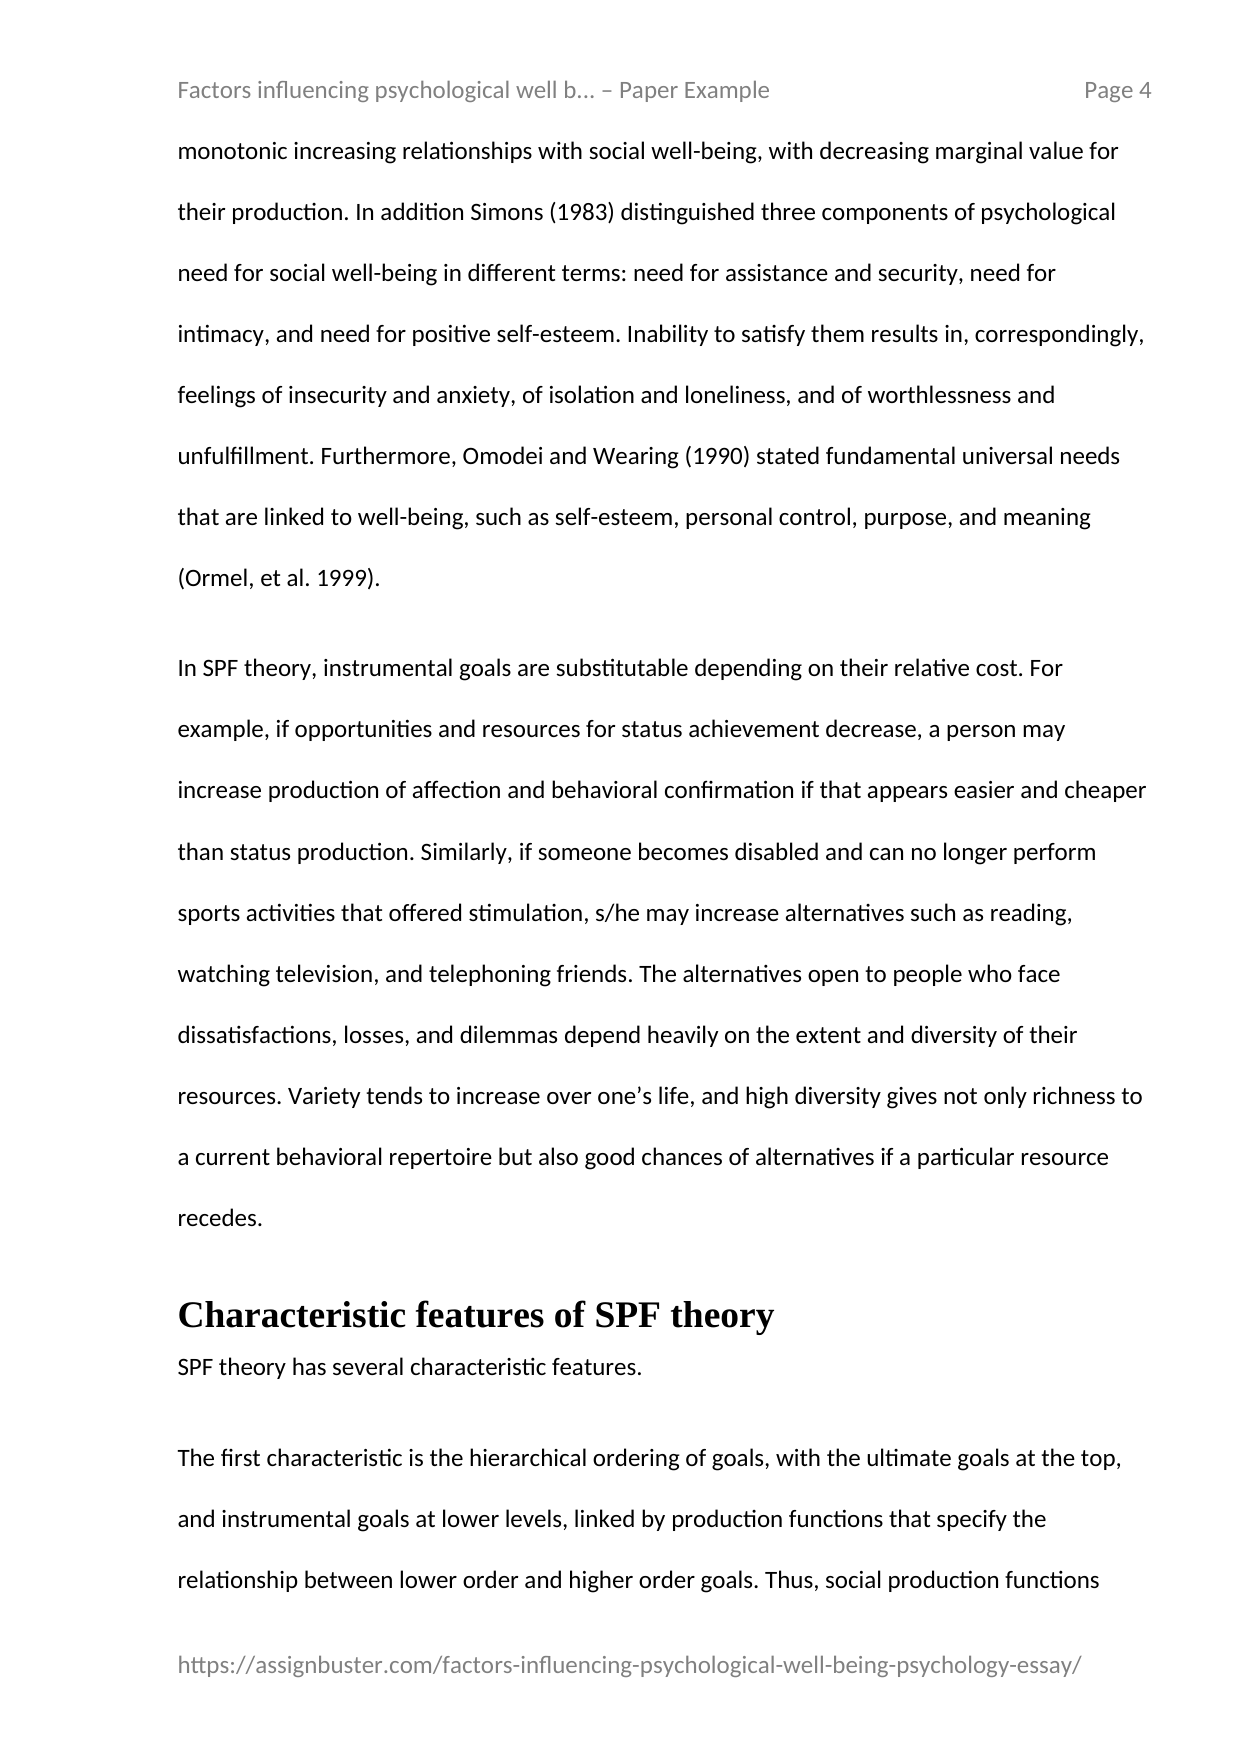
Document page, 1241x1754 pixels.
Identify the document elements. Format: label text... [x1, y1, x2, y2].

text SPF theory has several characteristic features. [177, 1352, 1152, 1382]
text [177, 135, 1152, 593]
subtitle Characteristic features of SPF theory [177, 1292, 1152, 1336]
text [177, 1442, 1152, 1595]
text In SPF theory, instrumental goals are substitutable depending on their relative cost. For example, if opportunities and resources for status achievement decrease, a person may increase production of affection and behavioral confirmation if that appears easier and cheaper than status production. Similarly, if someone becomes disabled and can no longer perform sports activities that offered stimulation, s/he may increase alternatives such as reading, watching television, and telephoning friends. The alternatives open to people who face dissatisfactions, losses, and dilemmas depend heavily on the extent and diversity of their resources. Variety tends to increase over one’s life, and high diversity gives not only richness to a current behavioral repertoire but also good chances of alternatives if a particular resource recedes. [177, 653, 1152, 1232]
